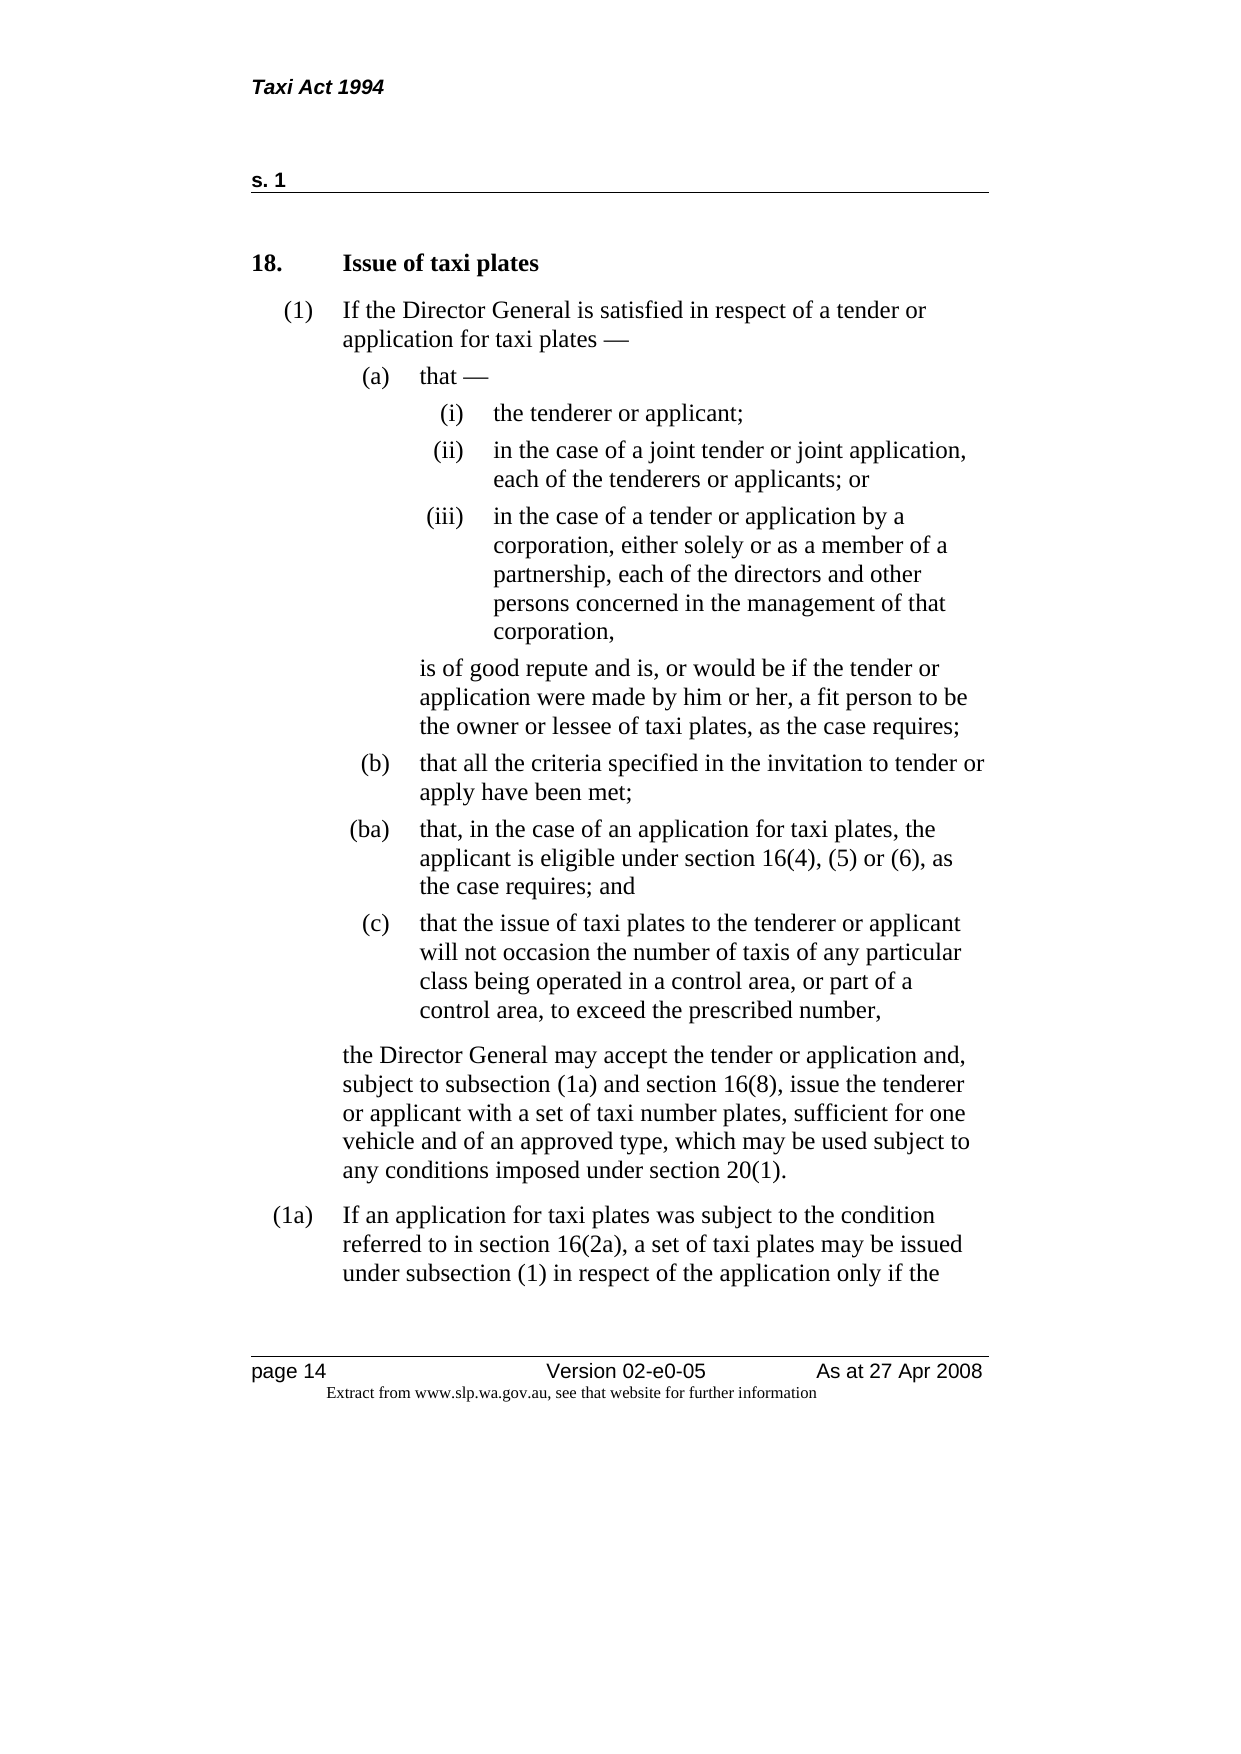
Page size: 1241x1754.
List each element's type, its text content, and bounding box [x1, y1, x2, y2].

text (c) that the issue of taxi plates to the tenderer or applicant will not occasion the number of taxis of any particular class being operated in a control area, or part of a control area, to exceed the prescribed number, [251, 908, 989, 1023]
text (i) the tenderer or applicant; [251, 398, 989, 427]
text (iii) in the case of a tender or application by a corporation, either solely or as a member of a partnership, each of the directors and other persons concerned in the management of that corporation, [251, 501, 989, 645]
text (ba) that, in the case of an application for taxi plates, the applicant is eligible under section 16(4), (5) or (6), as the case requires; and [251, 814, 989, 900]
subtitle 18. Issue of taxi plates [251, 248, 989, 277]
text (a) that — [251, 361, 989, 390]
text (b) that all the criteria specified in the invitation to tender or apply have been met; [251, 748, 989, 806]
text is of good repute and is, or would be if the tender or application were made by him or her, a fit person to be the owner or lessee of taxi plates, as the case requires; [251, 653, 989, 740]
text (ii) in the case of a joint tender or joint application, each of the tenderers or applicants; or [251, 436, 989, 493]
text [251, 1201, 989, 1287]
text the Director General may accept the tender or application and, subject to subsection (1a) and section 16(8), issue the tenderer or applicant with a set of taxi number plates, sufficient for one vehicle and of an approved type, which may be used subject to any conditions imposed under section 20(1). [251, 1040, 989, 1184]
text (1) If the Director General is satisfied in respect of a tender or application for taxi plates — [251, 296, 989, 353]
